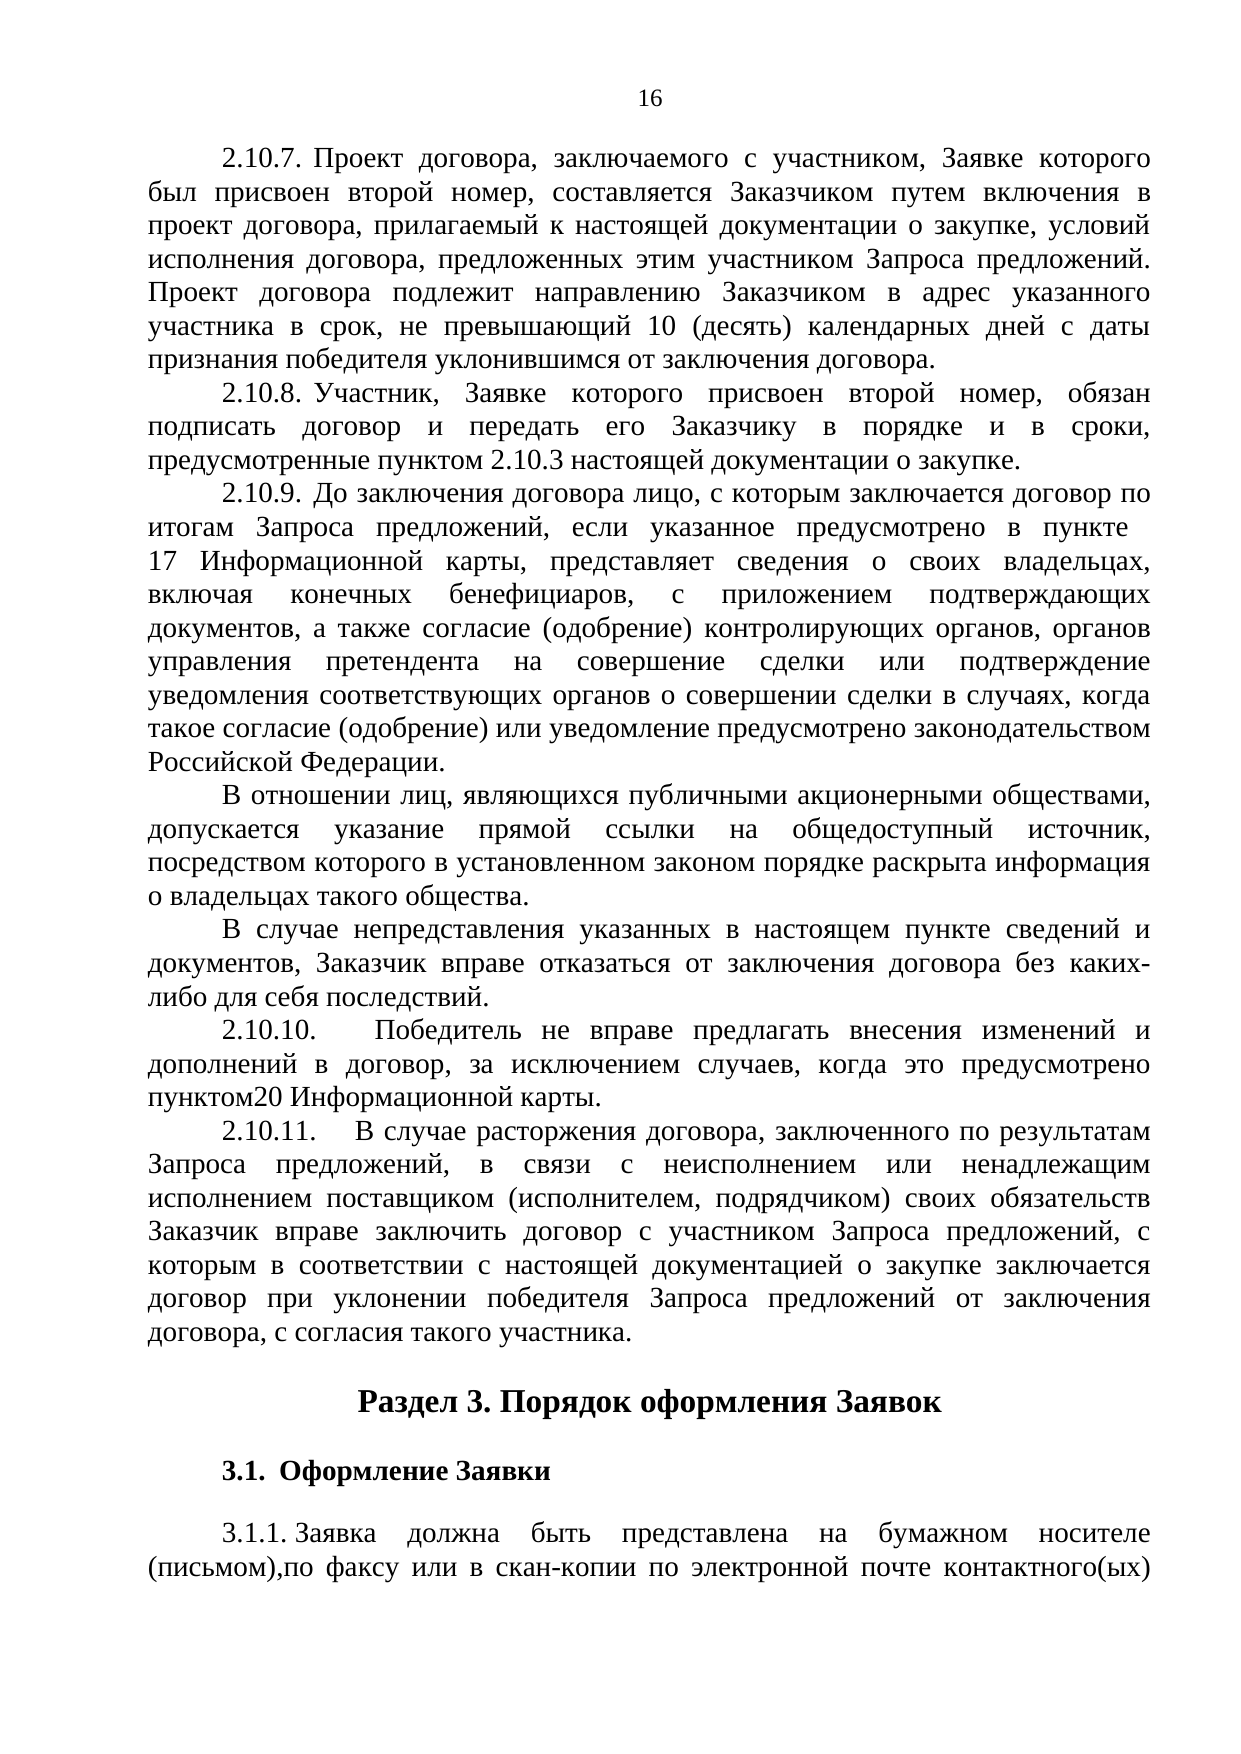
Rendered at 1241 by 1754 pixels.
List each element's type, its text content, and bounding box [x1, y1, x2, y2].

list В случае расторжения договора, заключенного по результатам Запроса предложений, в связи с неисполнением или ненадлежащим исполнением поставщиком (исполнителем, подрядчиком) своих обязательств Заказчик вправе заключить договор с участником Запроса предложений, с которым в соответствии с настоящей документацией о закупке заключается договор при уклонении победителя Запроса предложений от заключения договора, с согласия такого участника. [148, 1113, 1152, 1348]
list До заключения договора лицо, с которым заключается договор по итогам Запроса предложений, если указанное предусмотрено в пункте 17 Информационной карты, представляет сведения о своих владельцах, включая конечных бенефициаров, с приложением подтверждающих документов, а также согласие (одобрение) контролирующих органов, органов управления претендента на совершение сделки или подтверждение уведомления соответствующих органов о совершении сделки в случаях, когда такое согласие (одобрение) или уведомление предусмотрено законодательством Российской Федерации. [148, 476, 1152, 777]
list Участник, Заявке которого присвоен второй номер, обязан подписать договор и передать его Заказчику в порядке и в сроки, предусмотренные пунктом 2.10.3 настоящей документации о закупке. [148, 375, 1152, 476]
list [148, 1515, 1152, 1582]
text В случае непредставления указанных в настоящем пункте сведений и документов, Заказчик вправе отказаться от заключения договора без каких-либо для себя последствий. [148, 912, 1152, 1012]
list Проект договора, заключаемого с участником, Заявке которого был присвоен второй номер, составляется Заказчиком путем включения в проект договора, прилагаемый к настоящей документации о закупке, условий исполнения договора, предложенных этим участником Запроса предложений. Проект договора подлежит направлению Заказчиком в адрес указанного участника в срок, не превышающий 10 (десять) календарных дней с даты признания победителя уклонившимся от заключения договора. [148, 140, 1152, 375]
text В отношении лиц, являющихся публичными акционерными обществами, допускается указание прямой ссылки на общедоступный источник, посредством которого в установленном законом порядке раскрыта информация о владельцах такого общества. [148, 777, 1152, 912]
subtitle Оформление Заявки [148, 1453, 1152, 1487]
list Победитель не вправе предлагать внесения изменений и дополнений в договор, за исключением случаев, когда это предусмотрено пунктом20 Информационной карты. [148, 1012, 1152, 1113]
text Раздел 3. Порядок оформления Заявок [148, 1381, 1152, 1419]
